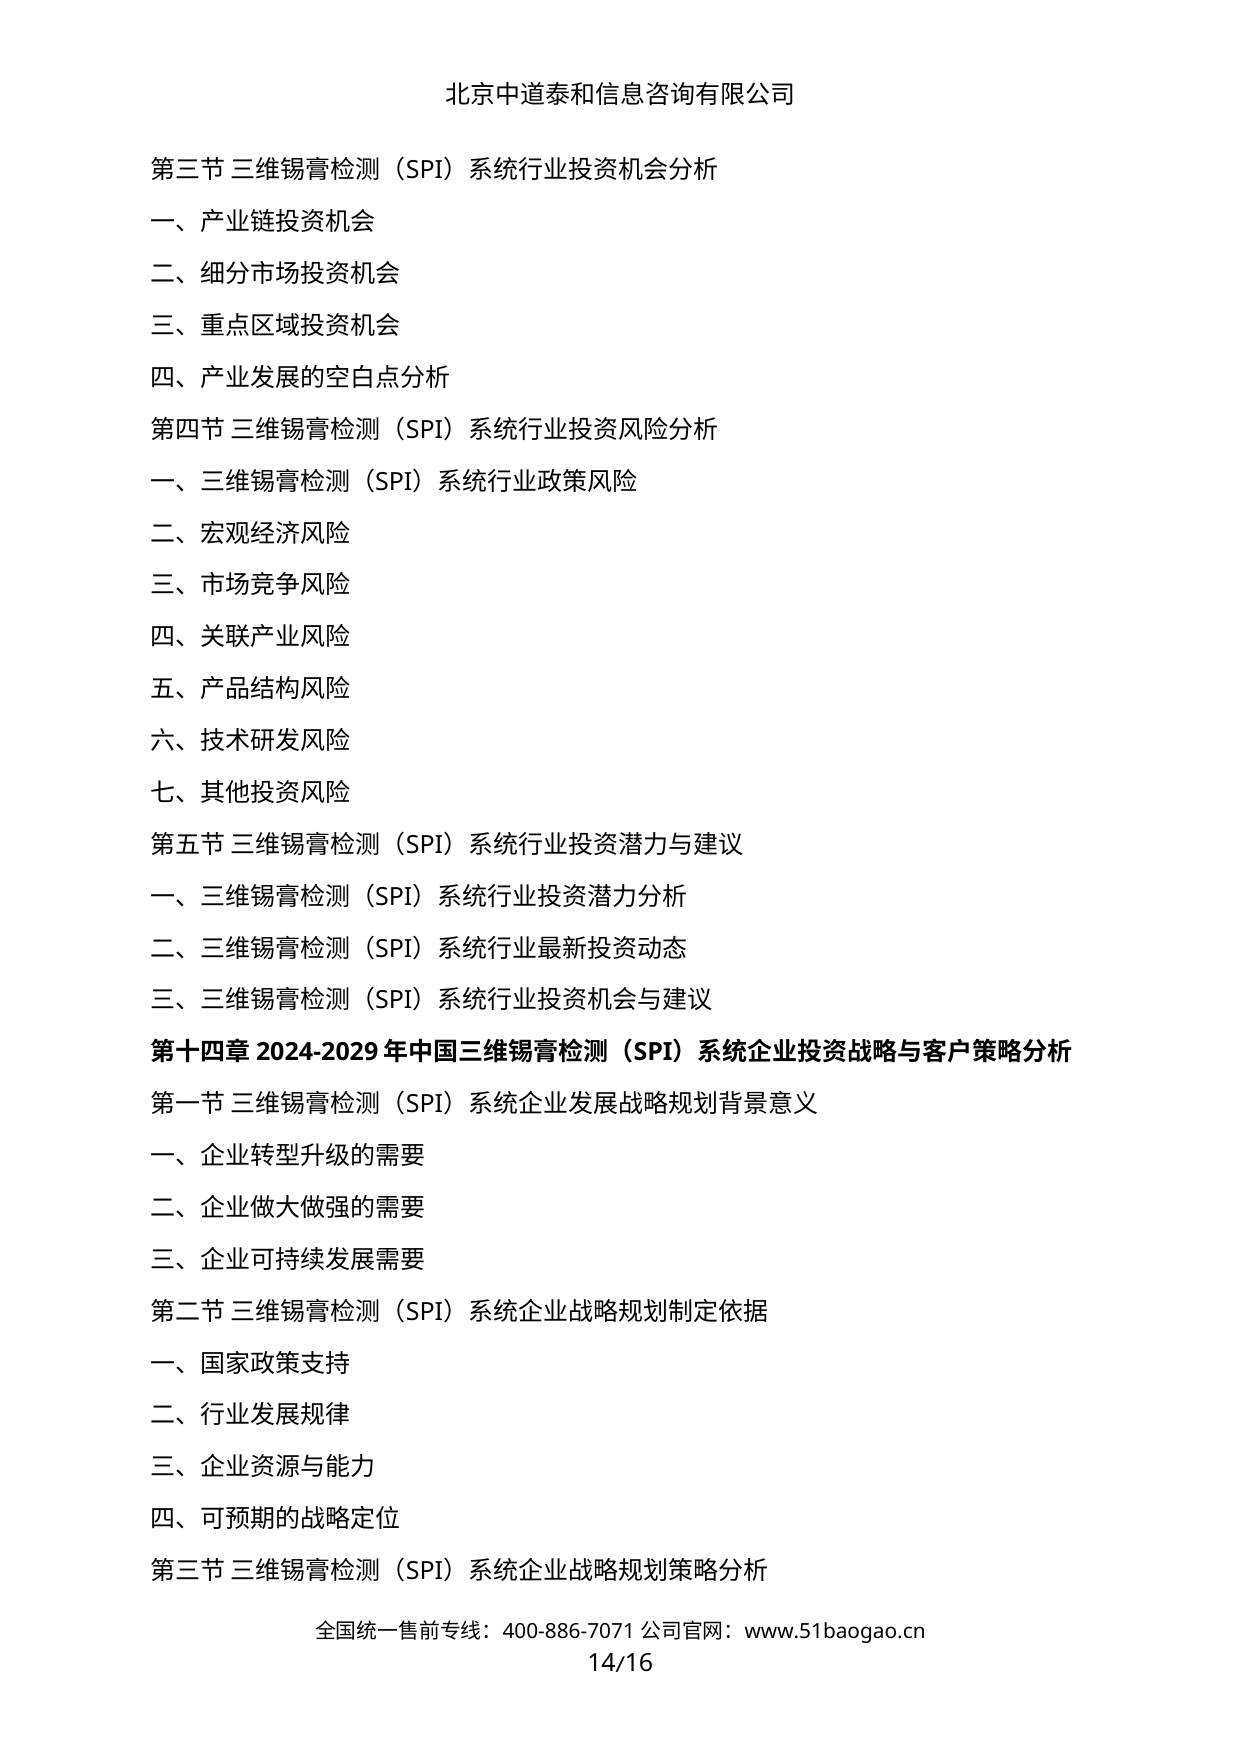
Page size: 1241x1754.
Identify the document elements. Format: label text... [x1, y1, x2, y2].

text 三、企业资源与能力 [150, 1447, 1090, 1483]
text 一、三维锡膏检测（SPI）系统行业政策风险 [150, 461, 1090, 497]
text 三、企业可持续发展需要 [150, 1239, 1090, 1276]
text 四、关联产业风险 [150, 617, 1090, 653]
text 一、三维锡膏检测（SPI）系统行业投资潜力分析 [150, 876, 1090, 912]
text 四、产业发展的空白点分析 [150, 357, 1090, 394]
text 二、三维锡膏检测（SPI）系统行业最新投资动态 [150, 928, 1090, 964]
text 二、细分市场投资机会 [150, 254, 1090, 290]
text 一、企业转型升级的需要 [150, 1136, 1090, 1172]
text 第十四章 2024-2029年中国三维锡膏检测（SPI）系统企业投资战略与客户策略分析 [150, 1032, 1090, 1068]
text 七、其他投资风险 [150, 772, 1090, 809]
text 第三节 三维锡膏检测（SPI）系统企业战略规划策略分析 [150, 1551, 1090, 1587]
text 第四节 三维锡膏检测（SPI）系统行业投资风险分析 [150, 409, 1090, 446]
text 二、企业做大做强的需要 [150, 1187, 1090, 1224]
text 四、可预期的战略定位 [150, 1499, 1090, 1535]
text 三、市场竞争风险 [150, 565, 1090, 601]
text 二、宏观经济风险 [150, 513, 1090, 549]
text 第二节 三维锡膏检测（SPI）系统企业战略规划制定依据 [150, 1291, 1090, 1327]
text 二、行业发展规律 [150, 1395, 1090, 1431]
text 三、重点区域投资机会 [150, 306, 1090, 342]
text 第五节 三维锡膏检测（SPI）系统行业投资潜力与建议 [150, 824, 1090, 861]
text 第一节 三维锡膏检测（SPI）系统企业发展战略规划背景意义 [150, 1084, 1090, 1120]
text 六、技术研发风险 [150, 721, 1090, 757]
text 五、产品结构风险 [150, 669, 1090, 705]
text 一、产业链投资机会 [150, 202, 1090, 238]
text 第三节 三维锡膏检测（SPI）系统行业投资机会分析 [150, 150, 1090, 186]
text 一、国家政策支持 [150, 1343, 1090, 1379]
text 三、三维锡膏检测（SPI）系统行业投资机会与建议 [150, 980, 1090, 1016]
